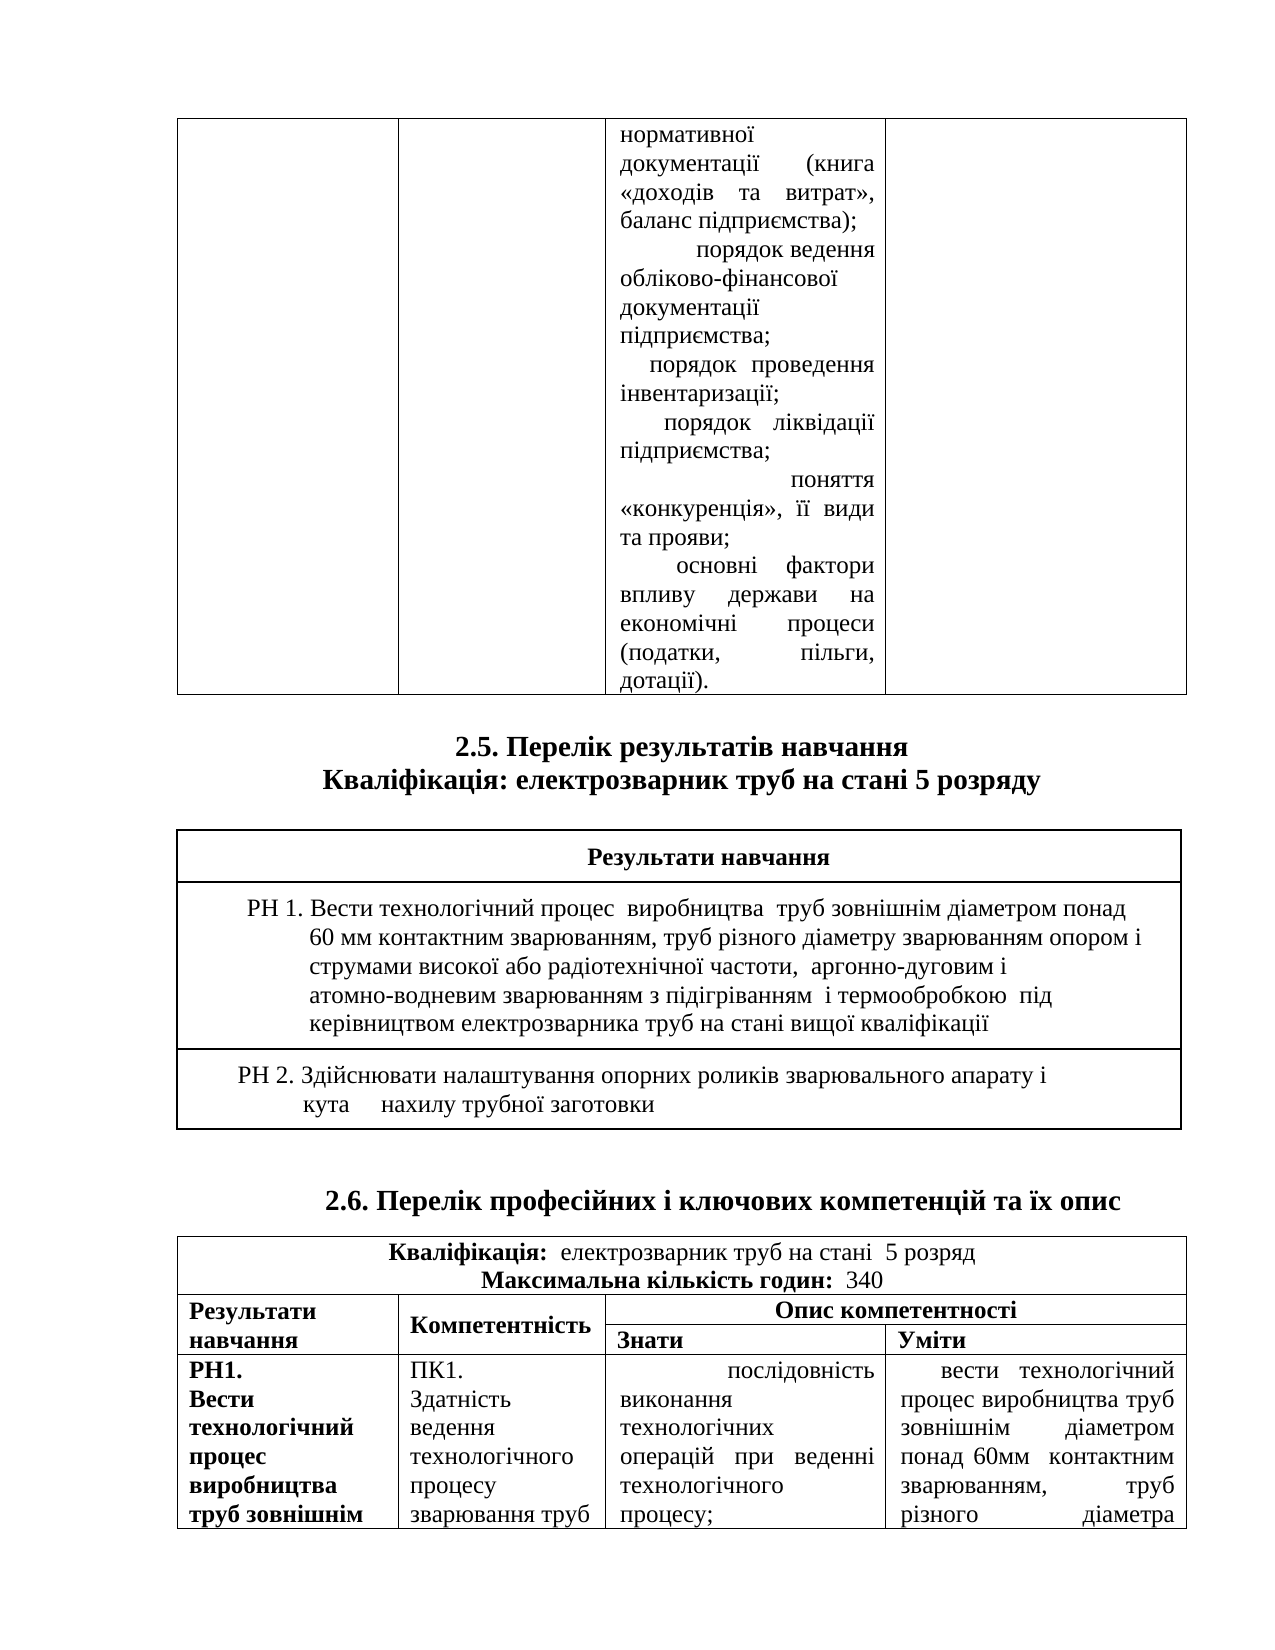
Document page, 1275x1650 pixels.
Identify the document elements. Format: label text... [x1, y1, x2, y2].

text 2.6. Перелік професійних і ключових компетенцій та їх опис [177, 1183, 1186, 1217]
table_cell Опис компетентності [606, 1295, 1186, 1324]
table_cell Компетентність [399, 1295, 605, 1354]
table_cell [606, 1355, 885, 1527]
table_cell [399, 1355, 605, 1527]
table_cell Результати навчання [178, 1295, 398, 1354]
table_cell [399, 119, 605, 694]
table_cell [178, 1355, 398, 1527]
table_cell Знати [606, 1325, 885, 1354]
table_header Результати навчання [178, 831, 1180, 881]
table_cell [886, 1355, 1186, 1527]
text 2.5. Перелік результатів навчання [177, 729, 1186, 762]
table_cell Уміти [886, 1325, 1186, 1354]
table_header Кваліфікація: електрозварник труб на стані 5 розряд Максимальна кількість годин: 340 [178, 1237, 1186, 1294]
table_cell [606, 119, 885, 694]
table_cell РН 2. Здійснювати налаштування опорних роликів зварювального апарату і кута нахилу трубної заготовки [178, 1050, 1180, 1128]
text Кваліфікація: електрозварник труб на стані 5 розряду [177, 762, 1186, 796]
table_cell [886, 119, 1186, 694]
